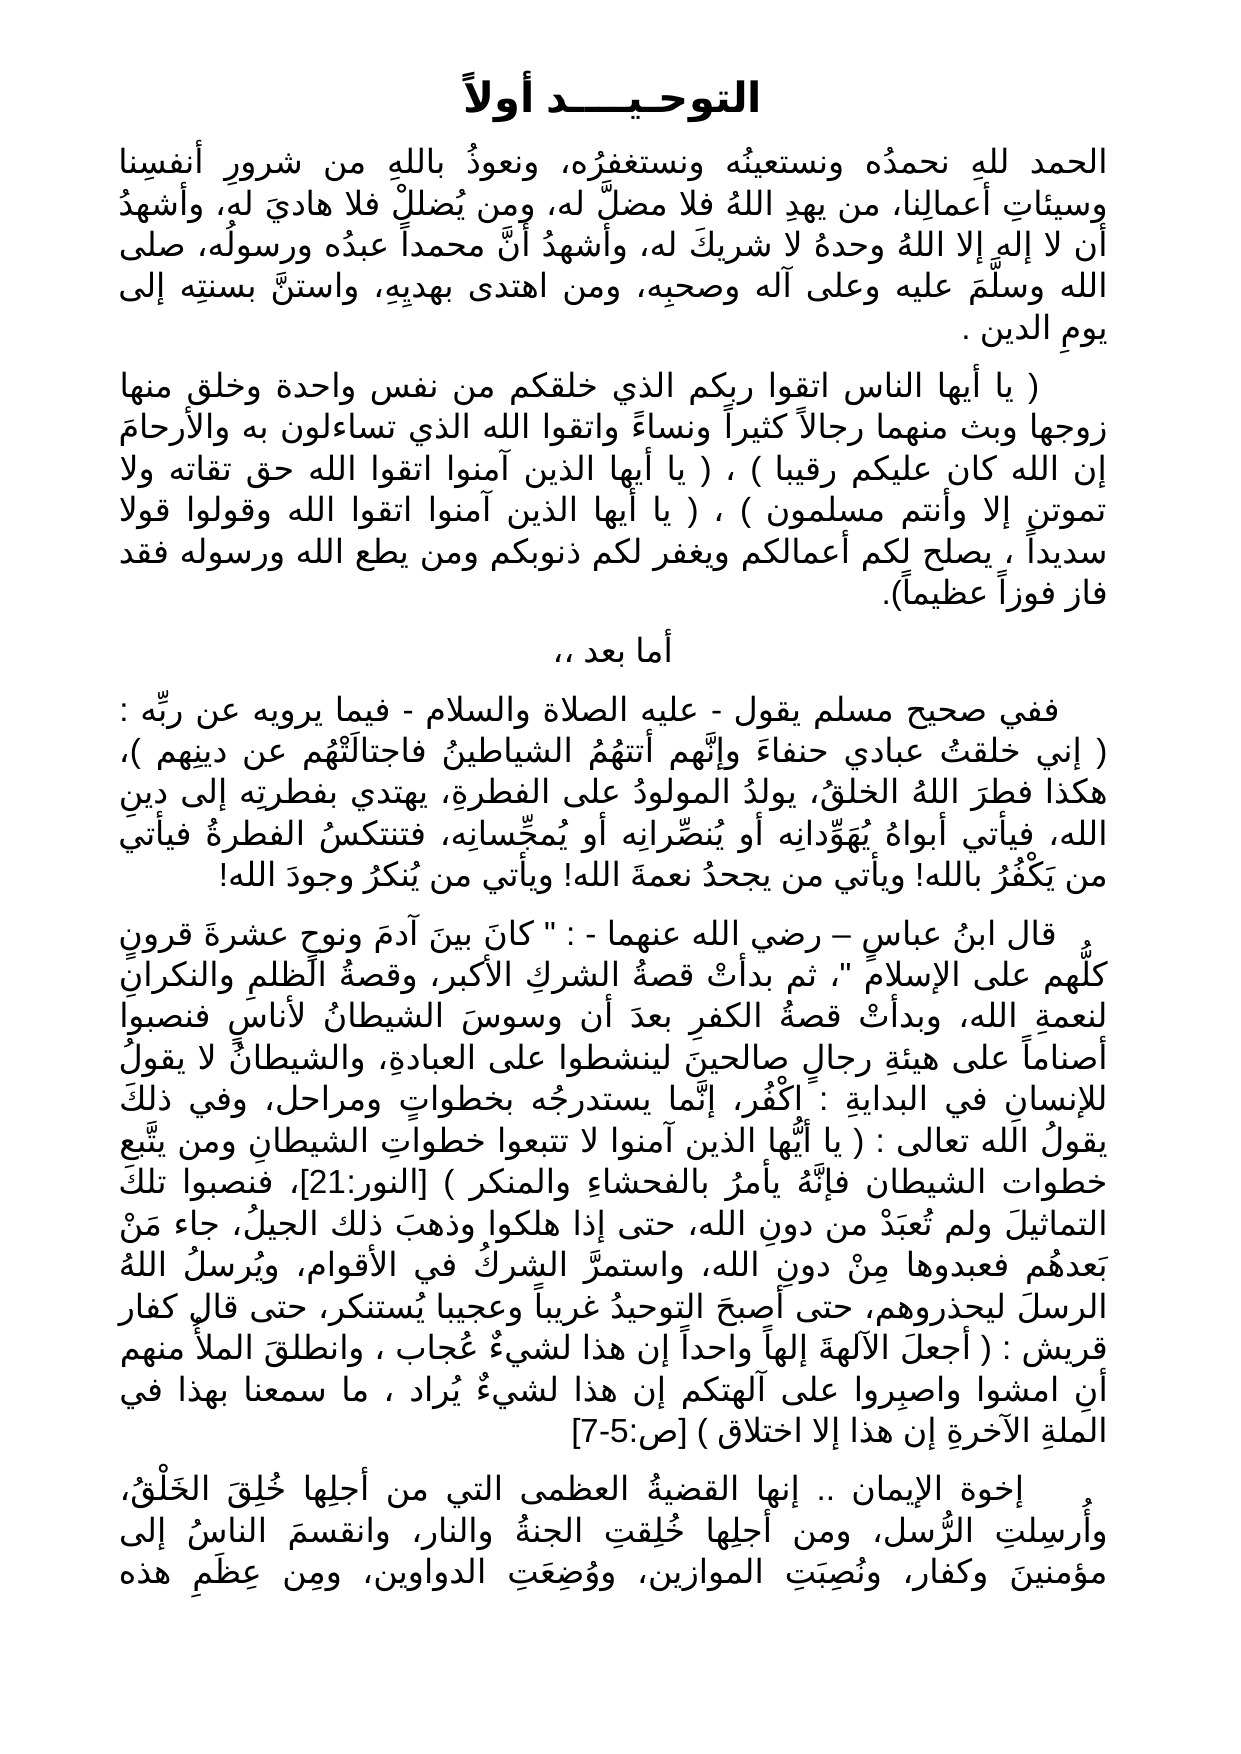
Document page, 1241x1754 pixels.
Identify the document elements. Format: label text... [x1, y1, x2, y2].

text قال ابنُ عباسٍ – رضي الله عنهما - : " كانَ بينَ آدمَ ونوحٍ عشرةَ قرونٍ كلُّهم على الإسلام "، ثم بدأتْ قصةُ الشركِ الأكبر، وقصةُ الظلمِ والنكرانِ لنعمةِ الله، وبدأتْ قصةُ الكفرِ بعدَ أن وسوسَ الشيطانُ لأناسٍ فنصبوا أصناماً على هيئةِ رجالٍ صالحينَ لينشطوا على العبادةِ، والشيطانُ لا يقولُ للإنسانِ في البدايةِ : اكْفُر، إنَّما يستدرجُه بخطواتٍ ومراحل، وفي ذلكَ يقولُ الله تعالى : ( يا أيُّها الذين آمنوا لا تتبعوا خطواتِ الشيطانِ ومن يتَّبع خطوات الشيطان فإنَّهُ يأمرُ بالفحشاءِ والمنكر ) [النور:21]، فنصبوا تلكَ التماثيلَ ولم تُعبَدْ من دونِ الله، حتى إذا هلكوا وذهبَ ذلك الجيلُ، جاء مَنْ بَعدهُم فعبدوها مِنْ دونِ الله، واستمرَّ الشركُ في الأقوام، ويُرسلُ اللهُ الرسلَ ليحذروهم، حتى أصبحَ التوحيدُ غريباً وعجيبا يُستنكر، حتى قال كفار قريش : ( أجعلَ الآلهةَ إلهاً واحداً إن هذا لشيءٌ عُجاب ، وانطلقَ الملأُ منهم أنِ امشوا واصبِروا على آلهتكم إن هذا لشيءٌ يُراد ، ما سمعنا بهذا في الملةِ الآخرةِ إن هذا إلا اختلاق ) [ص:5-7] [118, 914, 1107, 1449]
text ( يا أيها الناس اتقوا ربكم الذي خلقكم من نفس واحدة وخلق منها زوجها وبث منهما رجالاً كثيراً ونساءً واتقوا الله الذي تساءلون به والأرحامَ إن الله كان عليكم رقيبا ) ، ( يا أيها الذين آمنوا اتقوا الله حق تقاته ولا تموتن إلا وأنتم مسلمون ) ، ( يا أيها الذين آمنوا اتقوا الله وقولوا قولا سديداً ، يصلح لكم أعمالكم ويغفر لكم ذنوبكم ومن يطع الله ورسوله فقد فاز فوزاً عظيماً). [118, 366, 1107, 612]
text التوحـيــــد أولاً [118, 74, 1107, 122]
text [118, 1469, 1107, 1591]
text أما بعد ،، [118, 632, 1107, 670]
text ففي صحيح مسلم يقول - عليه الصلاة والسلام - فيما يرويه عن ربِّه : ( إني خلقتُ عبادي حنفاءَ وإنَّهم أتتهُمُ الشياطينُ فاجتالَتْهُم عن دينِهم )، هكذا فطرَ اللهُ الخلقُ، يولدُ المولودُ على الفطرةِ، يهتدي بفطرتِه إلى دينِ الله، فيأتي أبواهُ يُهَوِّدانِه أو يُنصِّرانِه أو يُمجِّسانِه، فتنتكسُ الفطرةُ فيأتي من يَكْفُرُ بالله! ويأتي من يجحدُ نعمةَ الله! ويأتي من يُنكرُ وجودَ الله! [118, 690, 1107, 894]
text الحمد للهِ نحمدُه ونستعينُه ونستغفرُه، ونعوذُ باللهِ من شرورِ أنفسِنا وسيئاتِ أعمالِنا، من يهدِ اللهُ فلا مضلَّ له، ومن يُضللْ فلا هاديَ له، وأشهدُ أن لا إله إلا اللهُ وحدهُ لا شريكَ له، وأشهدُ أنَّ محمداً عبدُه ورسولُه، صلى الله وسلَّمَ عليه وعلى آله وصحبِه، ومن اهتدى بهديِهِ، واستنَّ بسنتِه إلى يومِ الدين . [118, 142, 1107, 346]
